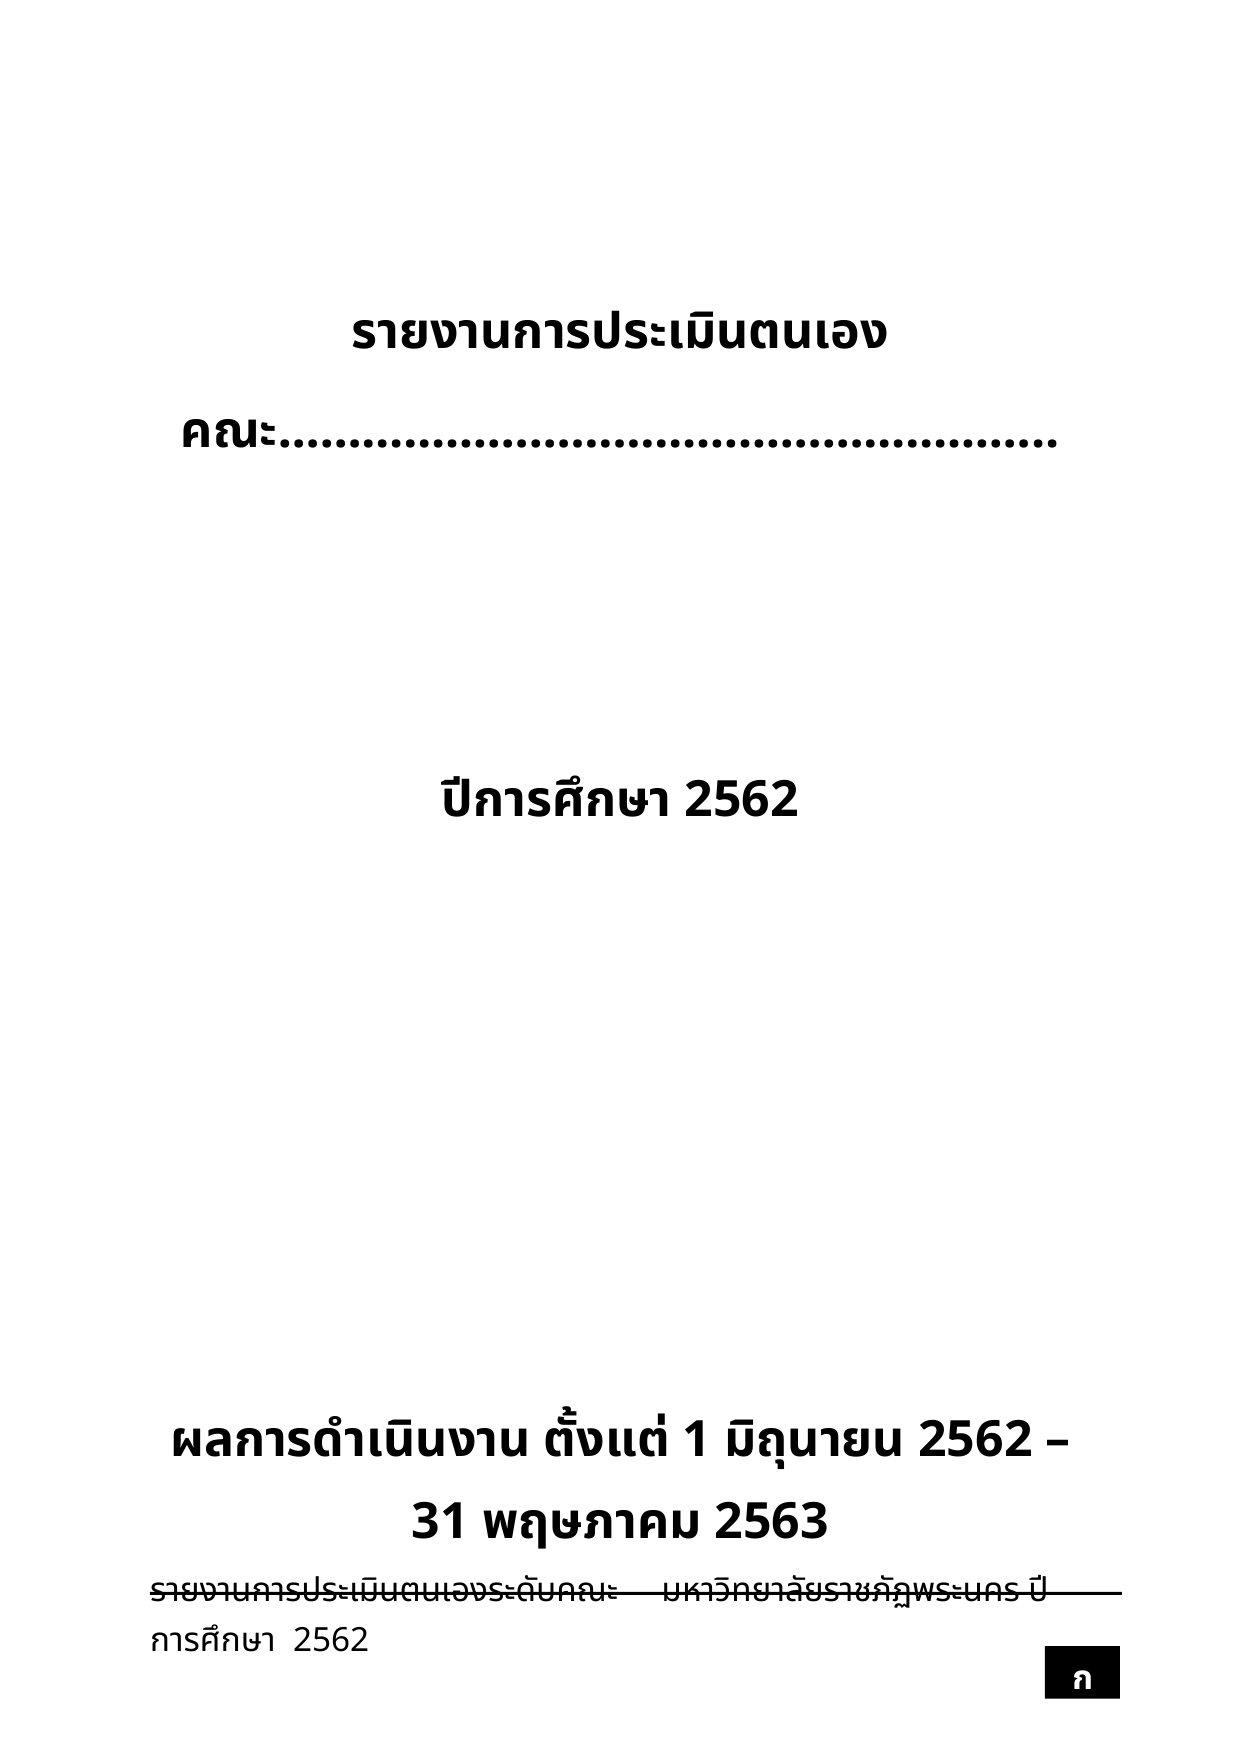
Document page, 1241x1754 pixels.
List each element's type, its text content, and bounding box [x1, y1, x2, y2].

text ผลการดำเนินงาน ตั้งแต่ 1 มิถุนายน 2562 – 31 พฤษภาคม 2563 [150, 1403, 1090, 1561]
text คณะ……………………………………………….. [150, 394, 1090, 470]
subtitle รายงานการประเมินตนเอง [150, 296, 1090, 371]
text ปีการศึกษา 2562 [150, 763, 1090, 839]
